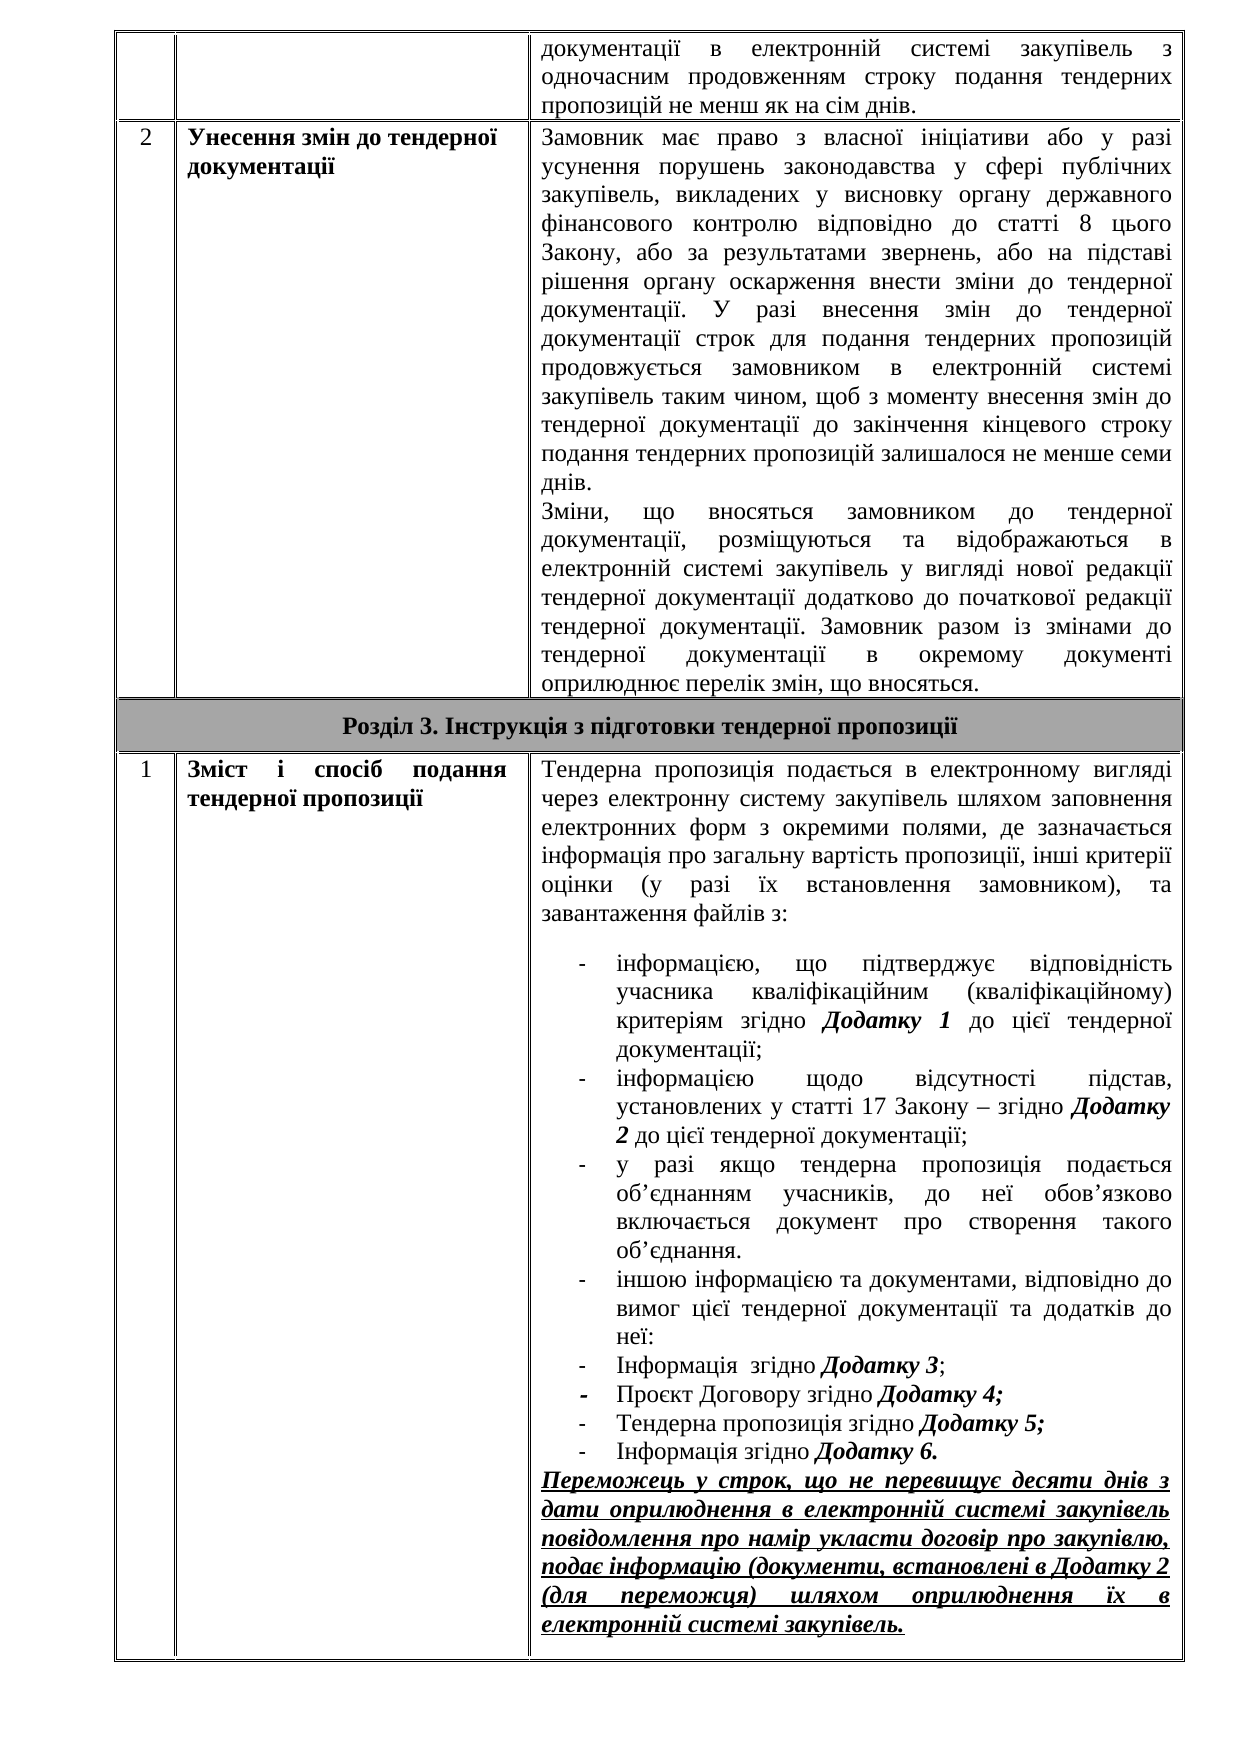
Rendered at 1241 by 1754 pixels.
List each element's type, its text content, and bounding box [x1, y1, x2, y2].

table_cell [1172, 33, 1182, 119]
table_cell 1 [116, 751, 176, 1658]
table_cell Замовник має право з власної ініціативи або у разі усунення порушень законодавства у сфері публічних закупівель, викладених у висновку органу державного фінансового контролю відповідно до статті 8 цього Закону, або за результатами звернень, або на підставі рішення органу оскарження внести зміни до тендерної документації. У разі внесення змін до тендерної документації строк для подання тендерних пропозицій продовжується замовником в електронній системі закупівель таким чином, щоб з моменту внесення змін до тендерної документації до закінчення кінцевого строку подання тендерних пропозицій залишалося не менше семи днів. Зміни, що вносяться замовником до тендерної документації, розміщуються та відображаються в електронній системі закупівель у вигляді нової редакції тендерної документації додатково до початкової редакції тендерної документації. Замовник разом із змінами до тендерної документації в окремому документі оприлюднює перелік змін, що вносяться. [530, 119, 1184, 697]
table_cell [530, 751, 1184, 1658]
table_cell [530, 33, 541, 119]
table_cell Унесення змін до тендерної документації [177, 122, 528, 697]
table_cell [176, 752, 530, 1658]
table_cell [176, 31, 530, 119]
table_cell Розділ 3. Інструкція з підготовки тендерної пропозиції [116, 697, 1184, 751]
table_cell 1 [117, 31, 176, 119]
table_cell 2 [116, 119, 176, 697]
